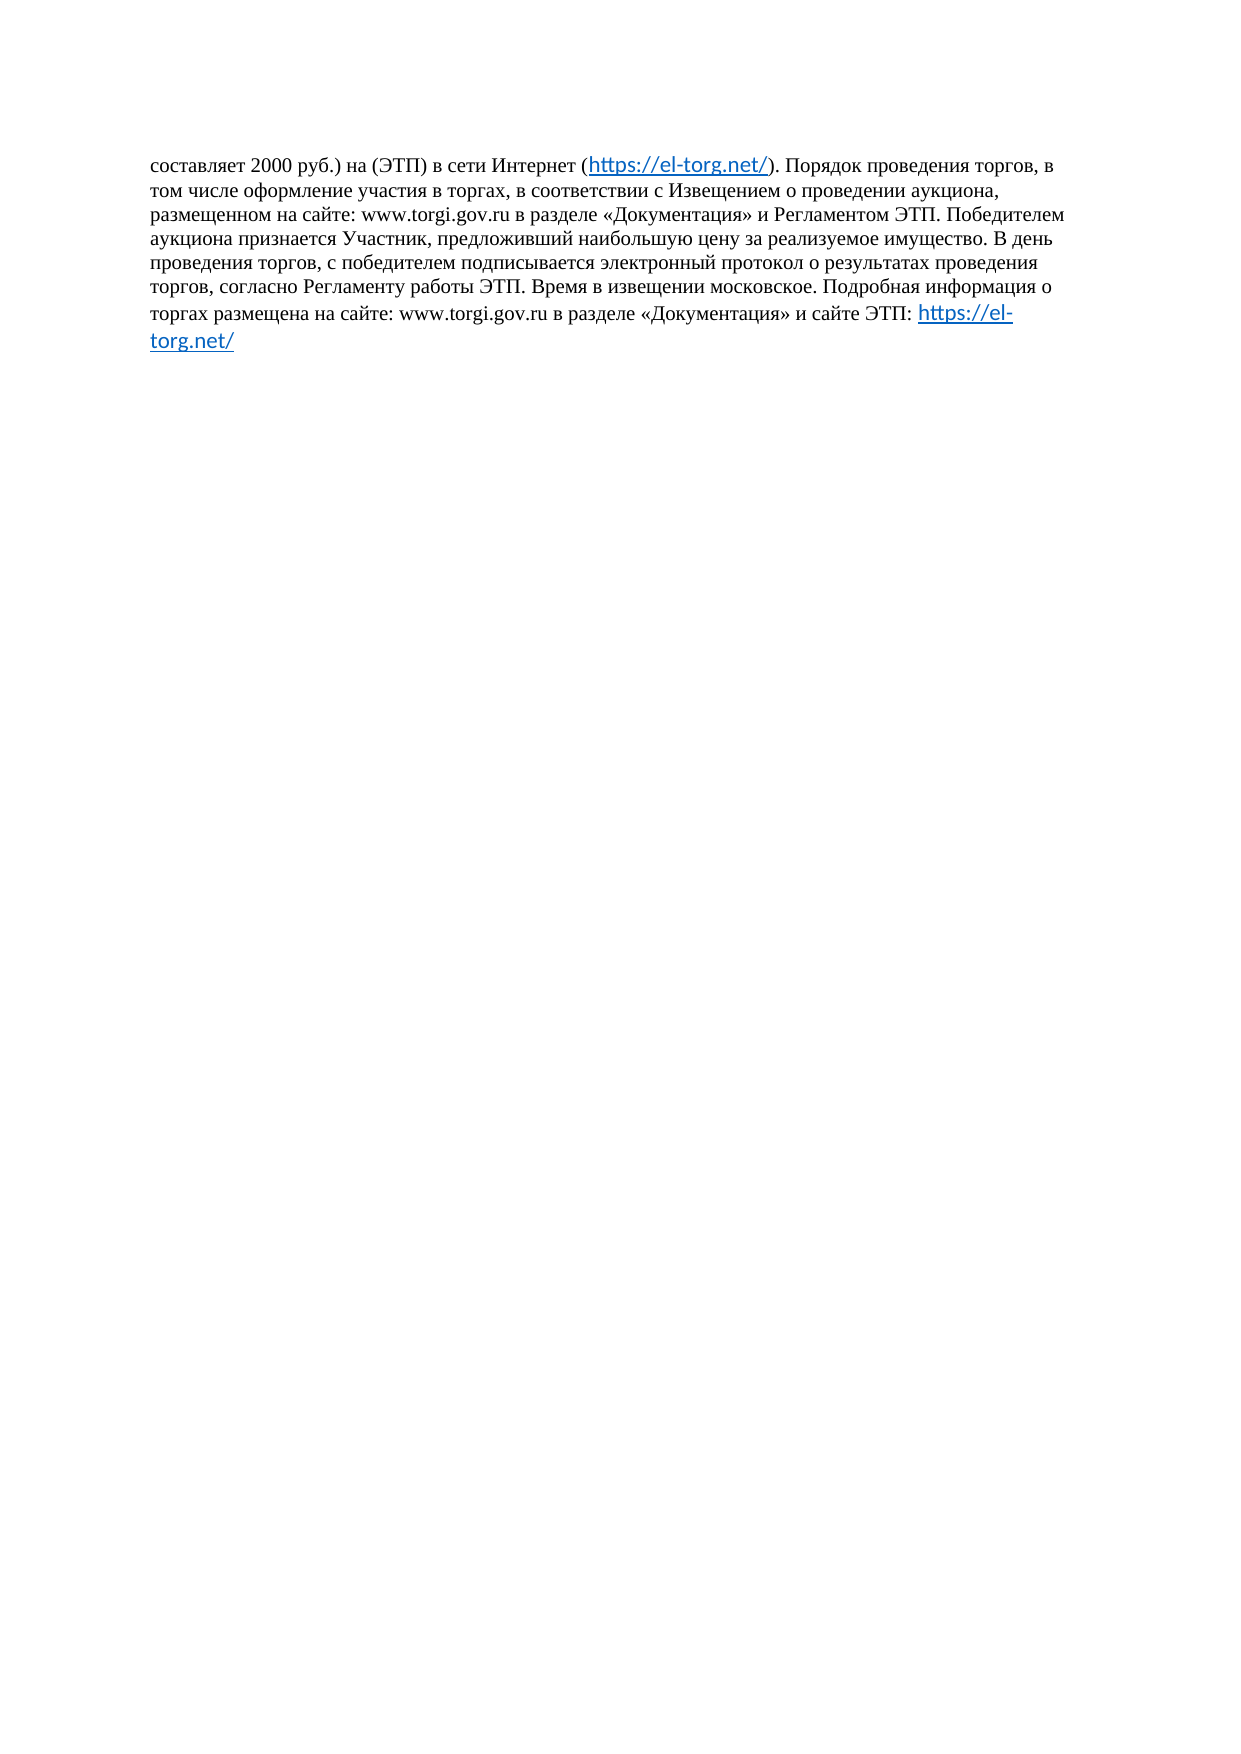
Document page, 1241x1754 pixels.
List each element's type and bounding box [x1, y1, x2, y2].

text [150, 150, 1090, 382]
